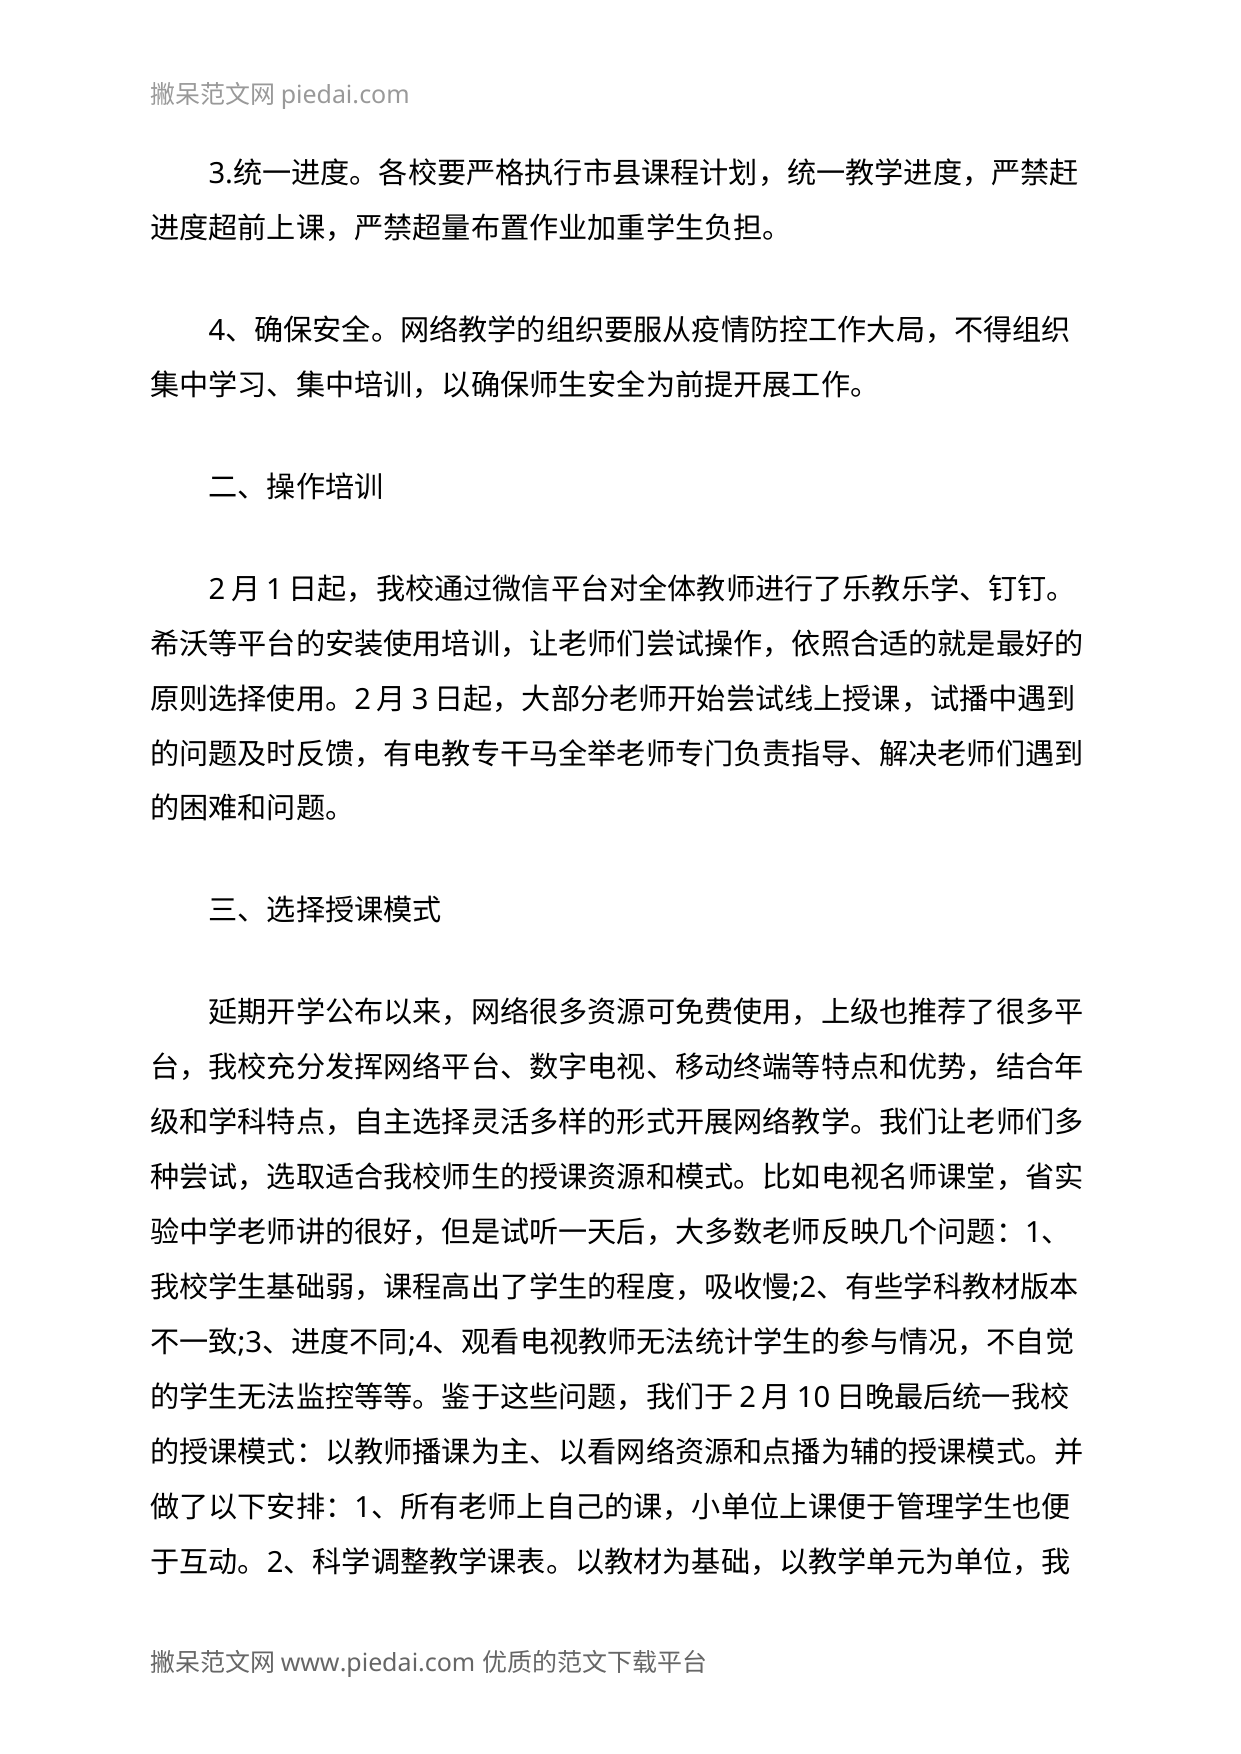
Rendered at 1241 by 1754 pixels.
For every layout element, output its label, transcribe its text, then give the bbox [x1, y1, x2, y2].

text 三、选择授课模式 [150, 887, 1090, 929]
text 3.统一进度。各校要严格执行市县课程计划，统一教学进度，严禁赶进度超前上课，严禁超量布置作业加重学生负担。 [150, 150, 1090, 247]
text 二、操作培训 [150, 463, 1090, 506]
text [150, 989, 1090, 1581]
text 4、确保安全。网络教学的组织要服从疫情防控工作大局，不得组织集中学习、集中培训，以确保师生安全为前提开展工作。 [150, 307, 1090, 404]
text 2月1日起，我校通过微信平台对全体教师进行了乐教乐学、钉钉。希沃等平台的安装使用培训，让老师们尝试操作，依照合适的就是最好的原则选择使用。2月3日起，大部分老师开始尝试线上授课，试播中遇到的问题及时反馈，有电教专干马全举老师专门负责指导、解决老师们遇到的困难和问题。 [150, 565, 1090, 827]
